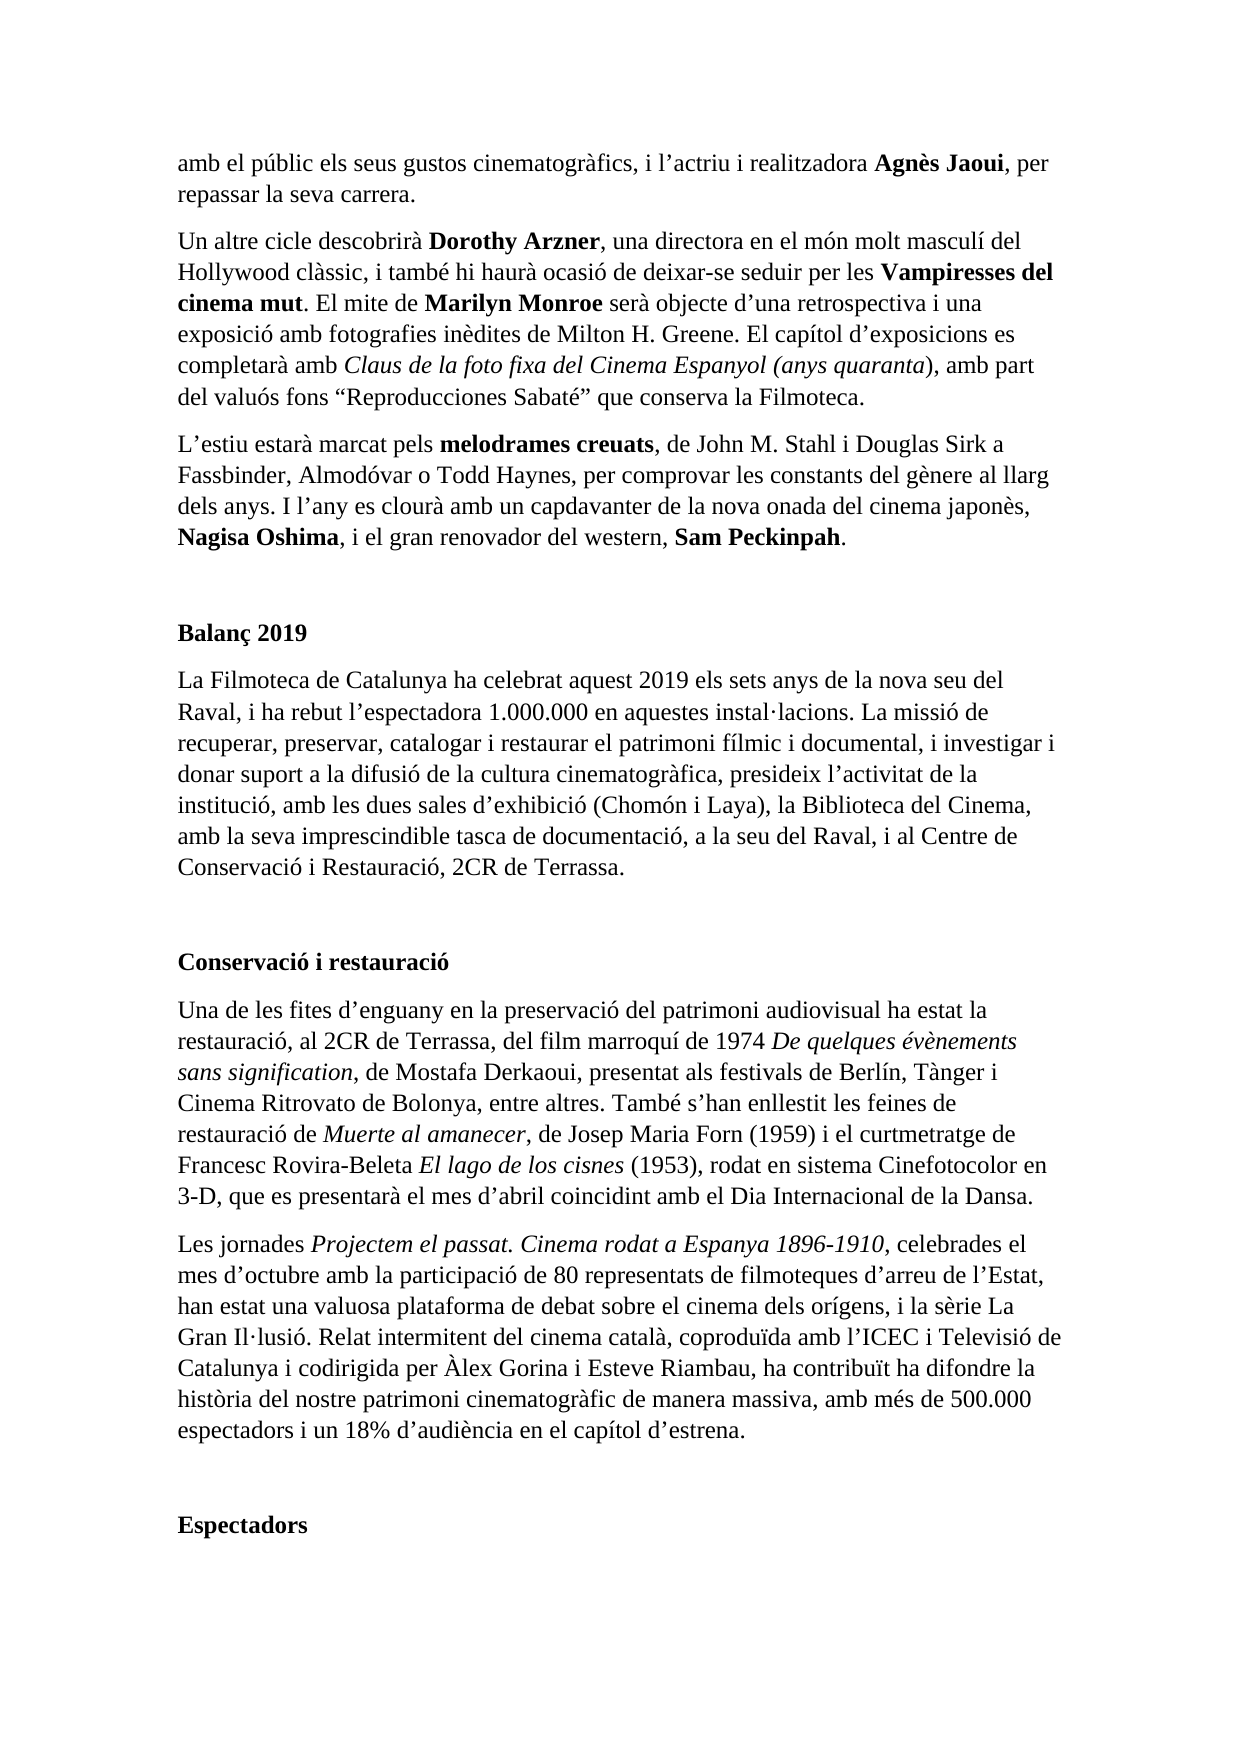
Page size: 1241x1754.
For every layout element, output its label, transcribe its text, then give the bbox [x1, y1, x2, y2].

text Espectadors [177, 1511, 1063, 1539]
text Balanç 2019 [177, 618, 1063, 647]
text Les jornades Projectem el passat. Cinema rodat a Espanya 1896-1910, celebrades el mes d’octubre amb la participació de 80 representats de filmoteques d’arreu de l’Estat, han estat una valuosa plataforma de debat sobre el cinema dels orígens, i la sèrie La Gran Il·lusió. Relat intermitent del cinema català, coproduïda amb l’ICEC i Televisió de Catalunya i codirigida per Àlex Gorina i Esteve Riambau, ha contribuït ha difondre la història del nostre patrimoni cinematogràfic de manera massiva, amb més de 500.000 espectadors i un 18% d’audiència en el capítol d’estrena. [177, 1229, 1063, 1444]
text La Filmoteca de Catalunya ha celebrat aquest 2019 els sets anys de la nova seu del Raval, i ha rebut l’espectadora 1.000.000 en aquestes instal·lacions. La missió de recuperar, preservar, catalogar i restaurar el patrimoni fílmic i documental, i investigar i donar suport a la difusió de la cultura cinematogràfica, presideix l’activitat de la institució, amb les dues sales d’exhibició (Chomón i Laya), la Biblioteca del Cinema, amb la seva imprescindible tasca de documentació, a la seu del Raval, i al Centre de Conservació i Restauració, 2CR de Terrassa. [177, 666, 1063, 881]
text Una de les fites d’enguany en la preservació del patrimoni audiovisual ha estat la restauració, al 2CR de Terrassa, del film marroquí de 1974 De quelques évènements sans signification, de Mostafa Derkaoui, presentat als festivals de Berlín, Tànger i Cinema Ritrovato de Bolonya, entre altres. També s’han enllestit les feines de restauració de Muerte al amanecer, de Josep Maria Forn (1959) i el curtmetratge de Francesc Rovira-Beleta El lago de los cisnes (1953), rodat en sistema Cinefotocolor en 3-D, que es presentarà el mes d’abril coincidint amb el Dia Internacional de la Dansa. [177, 995, 1063, 1210]
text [177, 148, 1063, 207]
text Un altre cicle descobrirà Dorothy Arzner, una directora en el món molt masculí del Hollywood clàssic, i també hi haurà ocasió de deixar-se seduir per les Vampiresses del cinema mut. El mite de Marilyn Monroe serà objecte d’una retrospectiva i una exposició amb fotografies inèdites de Milton H. Greene. El capítol d’exposicions es completarà amb Claus de la foto fixa del Cinema Espanyol (anys quaranta), amb part del valuós fons “Reproducciones Sabaté” que conserva la Filmoteca. [177, 226, 1063, 410]
text L’estiu estarà marcat pels melodrames creuats, de John M. Stahl i Douglas Sirk a Fassbinder, Almodóvar o Todd Haynes, per comprovar les constants del gènere al llarg dels anys. I l’any es clourà amb un capdavanter de la nova onada del cinema japonès, Nagisa Oshima, i el gran renovador del western, Sam Peckinpah. [177, 429, 1063, 551]
text Conservació i restauració [177, 947, 1063, 976]
